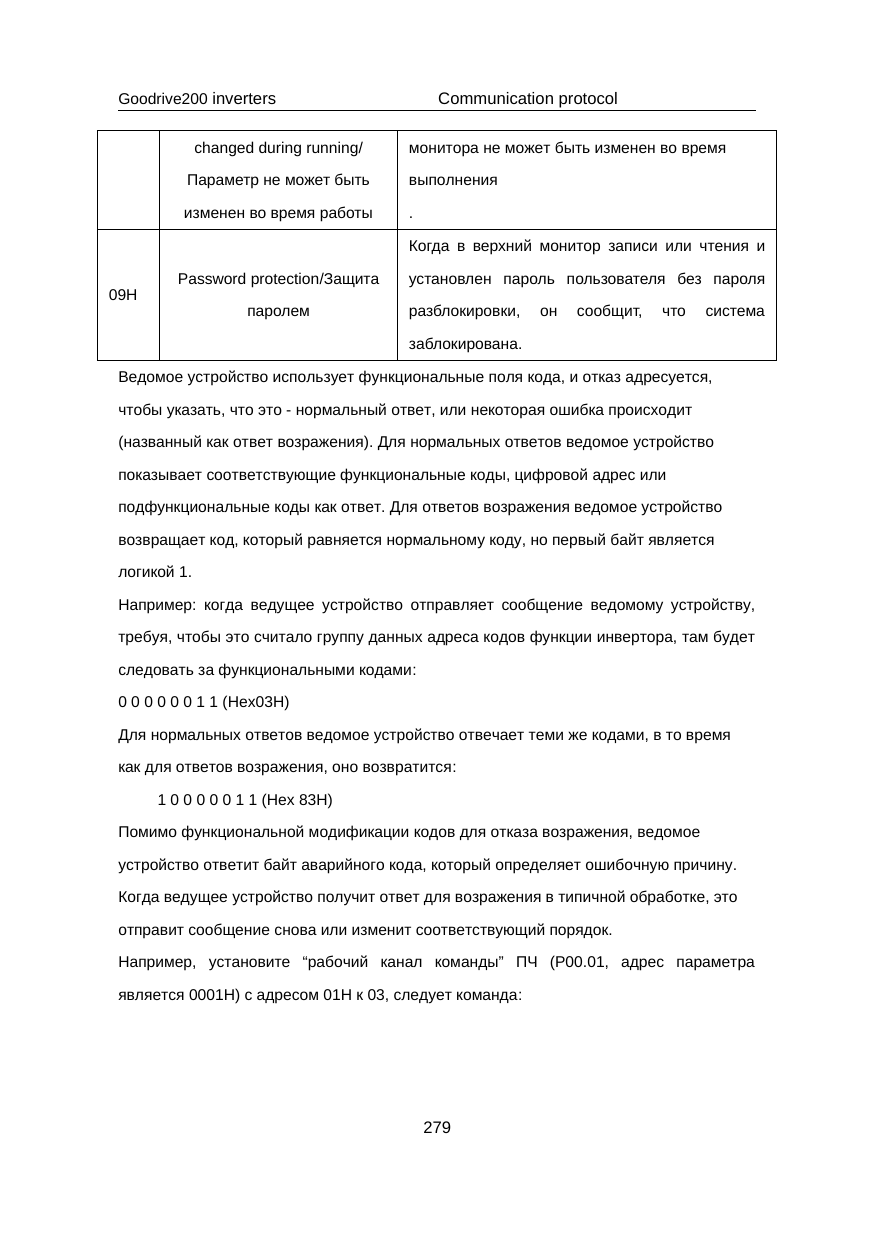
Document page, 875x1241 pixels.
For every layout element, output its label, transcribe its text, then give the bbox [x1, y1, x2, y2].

text Когда ведущее устройство получит ответ для возражения в типичной обработке, это отправит сообщение снова или изменит соответствующий порядок. [118, 881, 756, 946]
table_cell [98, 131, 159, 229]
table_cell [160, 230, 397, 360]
text 1 0 0 0 0 0 1 1 (Hex 83H) [118, 783, 756, 816]
text 0 0 0 0 0 0 1 1 (Hex03H) [118, 686, 756, 718]
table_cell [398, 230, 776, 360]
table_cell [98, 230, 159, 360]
text Помимо функциональной модификации кодов для отказа возражения, ведомое устройство ответит байт аварийного кода, который определяет ошибочную причину. [118, 816, 756, 881]
text Например, установите “рабочий канал команды” ПЧ (P00.01, адрес параметра является 0001Н) с адресом 01H к 03, следует команда: [118, 946, 756, 1011]
text Например: когда ведущее устройство отправляет сообщение ведомому устройству, требуя, чтобы это считало группу данных адреса кодов функции инвертора, там будет следовать за функциональными кодами: [118, 588, 756, 686]
text Для нормальных ответов ведомое устройство отвечает теми же кодами, в то время как для ответов возражения, оно возвратится: [118, 718, 756, 783]
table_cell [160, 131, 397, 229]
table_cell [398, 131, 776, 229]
text Ведомое устройство использует функциональные поля кода, и отказ адресуется, чтобы указать, что это - нормальный ответ, или некоторая ошибка происходит (названный как ответ возражения). Для нормальных ответов ведомое устройство показывает соответствующие функциональные коды, цифровой адрес или подфункциональные коды как ответ. Для ответов возражения ведомое устройство возвращает код, который равняется нормальному коду, но первый байт является логикой 1. [118, 361, 756, 588]
